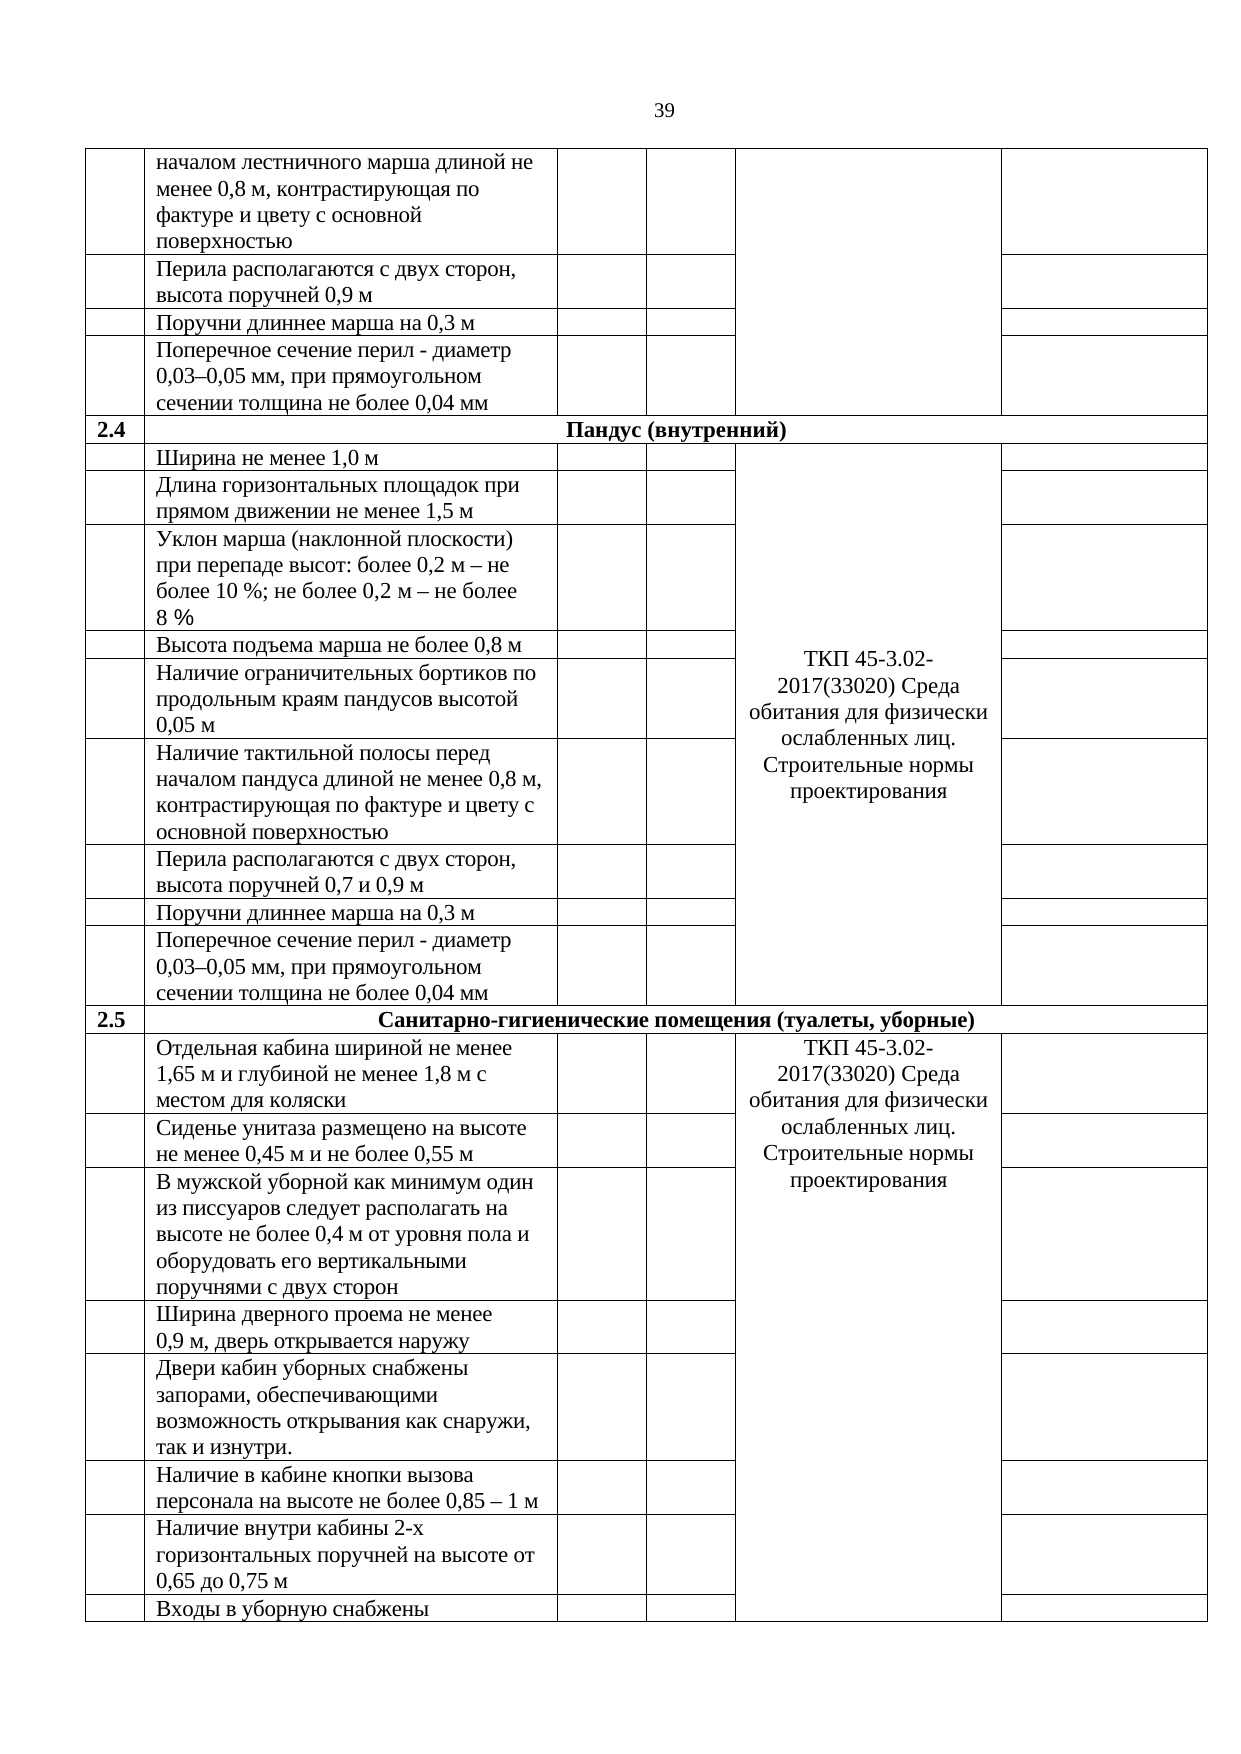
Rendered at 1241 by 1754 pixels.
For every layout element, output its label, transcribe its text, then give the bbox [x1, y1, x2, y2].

table_cell [1002, 845, 1207, 898]
table_cell [1002, 659, 1207, 738]
table_cell Длина горизонтальных площадок при прямом движении не менее 1,5 м [145, 471, 557, 524]
table_cell [1002, 1114, 1207, 1167]
table_cell [86, 899, 144, 925]
table_cell [647, 845, 735, 898]
table_cell [647, 525, 735, 630]
table_cell [647, 309, 735, 335]
table_cell 2.4 [86, 416, 144, 442]
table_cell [145, 149, 557, 254]
table_cell [647, 926, 735, 1005]
table_cell [86, 845, 144, 898]
table_cell [558, 471, 646, 524]
table_cell [1002, 1595, 1207, 1621]
table_cell [558, 1034, 646, 1113]
table_cell ТКП 45-3.02-2017(33020) Среда обитания для физически ослабленных лиц. Строительные нормы проектирования [736, 444, 1001, 1005]
table_cell [558, 149, 646, 254]
table_cell [1002, 471, 1207, 524]
table_cell [86, 525, 144, 630]
table_cell [647, 1461, 735, 1513]
table_cell 2.5 [86, 1006, 144, 1033]
table_cell [86, 1168, 144, 1299]
table_cell [86, 659, 144, 738]
table_cell [647, 899, 735, 925]
table_cell [1002, 1034, 1207, 1113]
table_cell [86, 255, 144, 308]
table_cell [145, 1595, 557, 1621]
table_cell [86, 926, 144, 1005]
table_cell [558, 255, 646, 308]
table_cell [647, 739, 735, 844]
table_cell [1002, 149, 1207, 254]
table_cell [647, 1034, 735, 1113]
table_cell [558, 525, 646, 630]
table_cell [86, 1515, 144, 1593]
table_cell [558, 1515, 646, 1593]
table_cell [1002, 1301, 1207, 1353]
table_cell [558, 1301, 646, 1353]
table_cell Перила располагаются с двух сторон, высота поручней 0,7 и 0,9 м [145, 845, 557, 898]
table_cell [86, 471, 144, 524]
table_cell [1002, 926, 1207, 1005]
table_cell [558, 444, 646, 470]
table_cell [86, 1034, 144, 1113]
table_cell [647, 1595, 735, 1621]
table_cell [558, 1114, 646, 1167]
table_cell [1002, 631, 1207, 658]
table_cell Наличие в кабине кнопки вызова персонала на высоте не более 0,85 – 1 м [145, 1461, 557, 1513]
table_cell [647, 471, 735, 524]
table_cell [86, 1595, 144, 1621]
table_cell Наличие внутри кабины 2-х горизонтальных поручней на высоте от 0,65 до 0,75 м [145, 1515, 557, 1593]
table_cell Поперечное сечение перил - диаметр 0,03–0,05 мм, при прямоугольном сечении толщина не более 0,04 мм [145, 336, 557, 415]
table_cell [86, 444, 144, 470]
table_cell [558, 659, 646, 738]
table_cell [1002, 255, 1207, 308]
table_cell Двери кабин уборных снабжены запорами, обеспечивающими возможность открывания как снаружи, так и изнутри. [145, 1354, 557, 1460]
table_cell [86, 1461, 144, 1513]
table_cell Высота подъема марша не более 0,8 м [145, 631, 557, 658]
table_cell Поручни длиннее марша на 0,3 м [145, 309, 557, 335]
table_cell [647, 1354, 735, 1460]
table_cell [647, 659, 735, 738]
table_cell [86, 631, 144, 658]
table_cell [647, 1515, 735, 1593]
table_cell [647, 149, 735, 254]
table_cell [647, 631, 735, 658]
table_cell Отдельная кабина шириной не менее 1,65 м и глубиной не менее 1,8 м с местом для коляски [145, 1034, 557, 1113]
table_cell [558, 899, 646, 925]
table_cell [558, 1461, 646, 1513]
table_cell [1002, 336, 1207, 415]
table_cell [558, 1354, 646, 1460]
table_cell [1002, 309, 1207, 335]
table_cell [558, 631, 646, 658]
table_cell Ширина дверного проема не менее 0,9 м, дверь открывается наружу [145, 1301, 557, 1353]
table_cell [86, 1354, 144, 1460]
table_cell Перила располагаются с двух сторон, высота поручней 0,9 м [145, 255, 557, 308]
table_cell Наличие ограничительных бортиков по продольным краям пандусов высотой 0,05 м [145, 659, 557, 738]
table_cell Поперечное сечение перил - диаметр 0,03–0,05 мм, при прямоугольном сечении толщина не более 0,04 мм [145, 926, 557, 1005]
table_cell [1002, 899, 1207, 925]
table_cell Поручни длиннее марша на 0,3 м [145, 899, 557, 925]
table_cell [558, 739, 646, 844]
table_cell Наличие тактильной полосы перед началом пандуса длиной не менее 0,8 м, контрастирующая по фактуре и цвету с основной поверхностью [145, 739, 557, 844]
table_cell [647, 444, 735, 470]
table_cell [1002, 525, 1207, 630]
table_cell [558, 926, 646, 1005]
table_cell [86, 336, 144, 415]
table_cell [647, 255, 735, 308]
table_cell В мужской уборной как минимум один из писсуаров следует располагать на высоте не более 0,4 м от уровня пола и оборудовать его вертикальными поручнями с двух сторон [145, 1168, 557, 1299]
table_cell Пандус (внутренний) [145, 416, 1207, 442]
table_cell [558, 309, 646, 335]
table_cell [647, 1301, 735, 1353]
table_cell Сиденье унитаза размещено на высоте не менее 0,45 м и не более 0,55 м [145, 1114, 557, 1167]
table_cell [1002, 1461, 1207, 1513]
table_cell [558, 845, 646, 898]
table_cell [558, 1595, 646, 1621]
table_cell ТКП 45-3.02-2017(33020) Среда обитания для физически ослабленных лиц. Строительные нормы проектирования [736, 1034, 1001, 1621]
table_cell Санитарно-гигиенические помещения (туалеты, уборные) [145, 1006, 1207, 1033]
table_cell [1002, 1515, 1207, 1593]
table_cell [558, 1168, 646, 1299]
table_cell [1002, 1354, 1207, 1460]
table_cell [86, 1301, 144, 1353]
table_cell [86, 149, 144, 254]
table_cell [86, 1114, 144, 1167]
table_cell [86, 309, 144, 335]
table_cell [558, 336, 646, 415]
table_cell [86, 739, 144, 844]
table_cell [1002, 1168, 1207, 1299]
table_cell [647, 1114, 735, 1167]
table_cell [647, 336, 735, 415]
table_cell [647, 1168, 735, 1299]
table_cell [1002, 444, 1207, 470]
table_cell Ширина не менее 1,0 м [145, 444, 557, 470]
table_cell Уклон марша (наклонной плоскости) при перепаде высот: более 0,2 м – не более 10 %; не более 0,2 м – не более 8 % [145, 525, 557, 630]
table_cell [1002, 739, 1207, 844]
